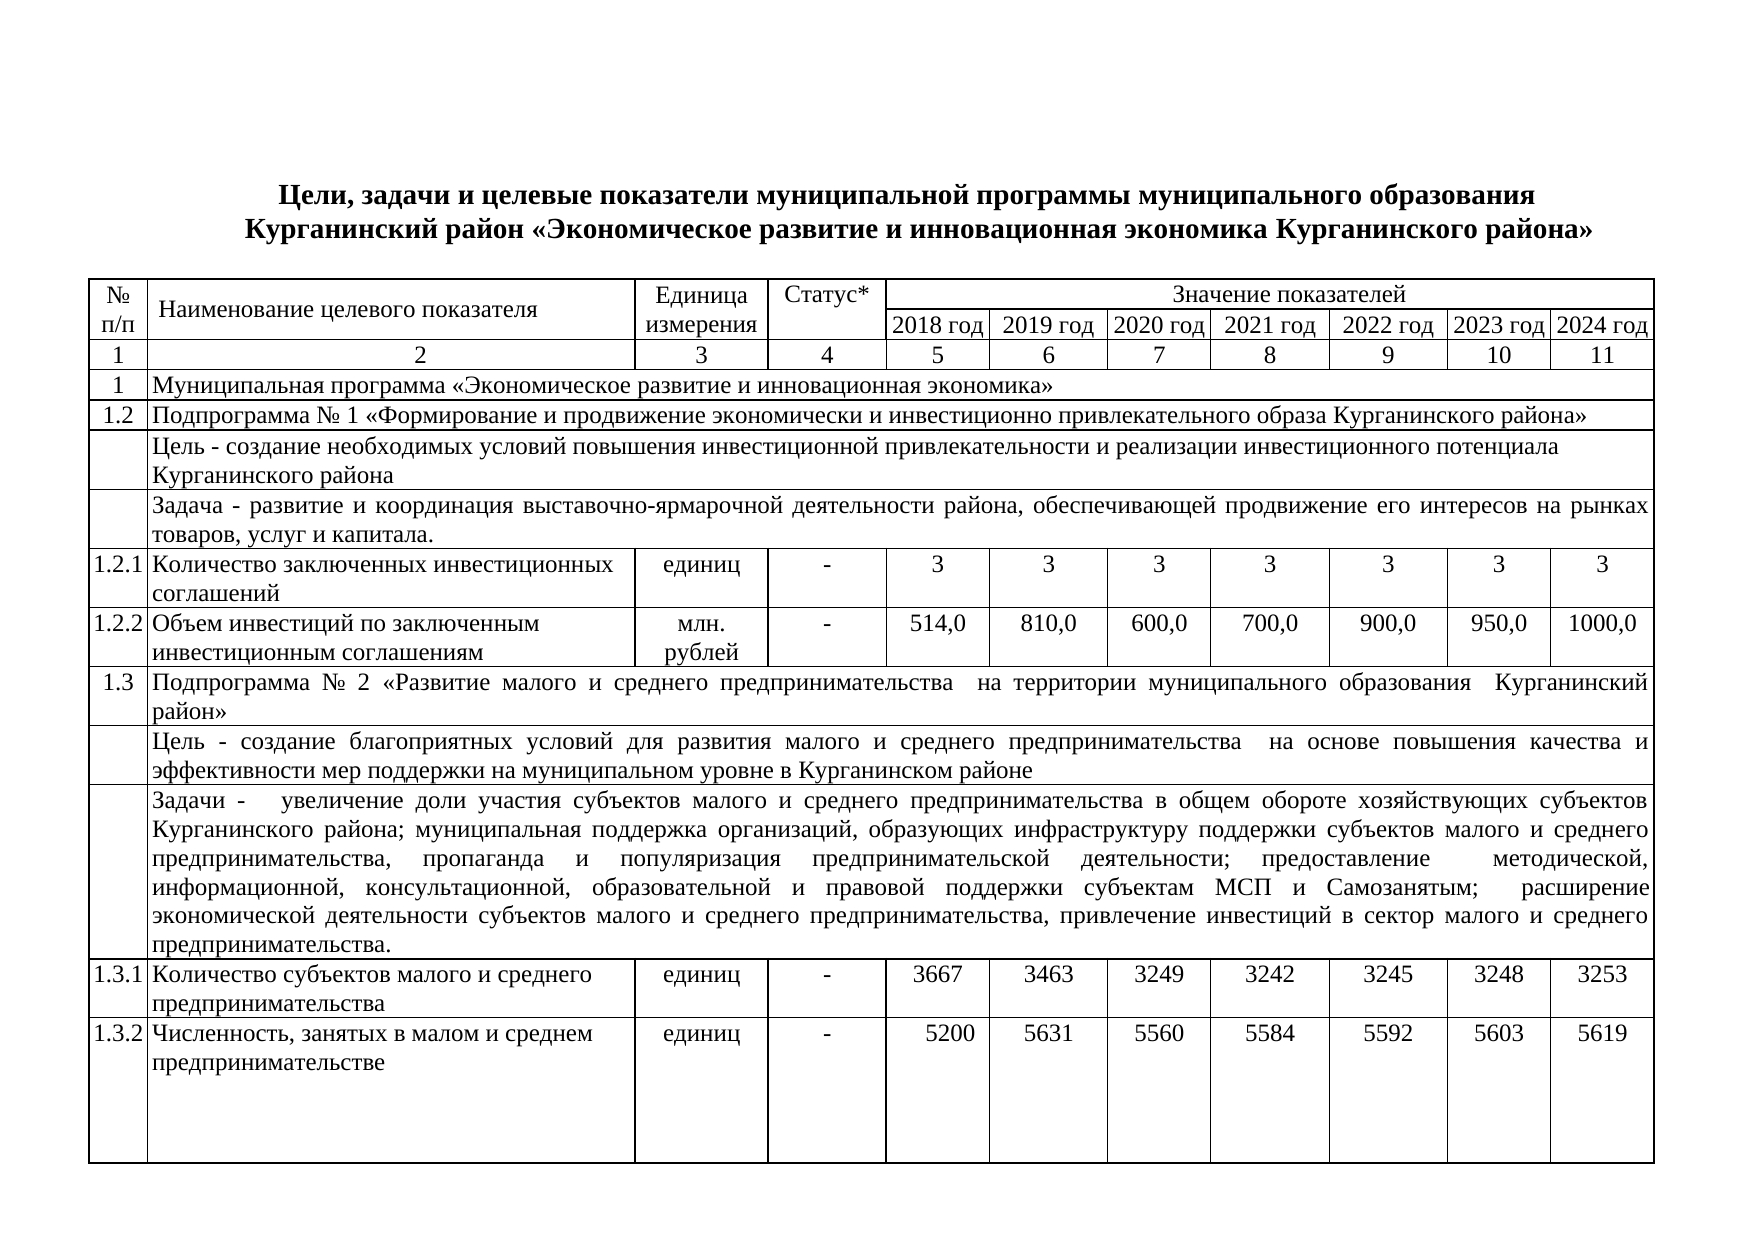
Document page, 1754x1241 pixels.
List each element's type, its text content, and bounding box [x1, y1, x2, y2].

table_cell 3 [636, 340, 767, 369]
table_cell 6 [990, 340, 1107, 369]
table_cell 3242 [1211, 960, 1329, 1017]
table_cell Задачи - увеличение доли участия субъектов малого и среднего предпринимательства в общем обороте хозяйствующих субъектов Курганинского района; муниципальная поддержка организаций, образующих инфраструктуру поддержки субъектов малого и среднего предпринимательства, пропаганда и популяризация предпринимательской деятельности; предоставление методической, информационной, консультационной, образовательной и правовой поддержки субъектам МСП и Самозанятым; расширение экономической деятельности субъектов малого и среднего предпринимательства, привлечение инвестиций в сектор малого и среднего предпринимательства. [148, 785, 1653, 958]
table_cell 3667 [887, 960, 989, 1017]
table_cell Задача - развитие и координация выставочно-ярмарочной деятельности района, обеспечивающей продвижение его интересов на рынках товаров, услуг и капитала. [148, 490, 1653, 547]
table_cell 810,0 [990, 608, 1107, 666]
table_cell 2020 год [1108, 310, 1210, 338]
table_cell 4 [769, 340, 886, 369]
table_cell 3 [1108, 549, 1210, 607]
table_cell 1.3 [90, 667, 147, 725]
table_cell 514,0 [887, 608, 989, 666]
table_cell 5200 [887, 1018, 989, 1162]
table_cell 9 [1330, 340, 1447, 369]
title Цели, задачи и целевые показатели муниципальной программы муниципального образования [220, 177, 1683, 211]
table_cell Объем инвестиций по заключенным инвестиционным соглашениям [148, 608, 634, 666]
table_cell 2021 год [1211, 310, 1329, 338]
table_cell Муниципальная программа «Экономическое развитие и инновационная экономика» [148, 370, 1653, 399]
table_cell 2019 год [990, 310, 1107, 338]
table_cell 950,0 [1448, 608, 1550, 666]
table_cell 3248 [1448, 960, 1550, 1017]
table_cell 3 [1551, 549, 1653, 607]
table_cell 2 [148, 340, 634, 369]
table_cell 1.3.1 [90, 960, 147, 1017]
table_cell 2018 год [887, 310, 989, 338]
table_header Единица измерения [636, 280, 767, 338]
table_cell единиц [636, 549, 767, 607]
table_cell единиц [636, 960, 767, 1017]
table_cell 2024 год [1551, 310, 1653, 338]
table_header Наименование целевого показателя [148, 280, 634, 338]
table_cell 3 [1330, 549, 1447, 607]
table_cell 5584 [1211, 1018, 1329, 1162]
table_cell 700,0 [1211, 608, 1329, 666]
table_cell млн. рублей [636, 608, 767, 666]
table_cell Цель - создание необходимых условий повышения инвестиционной привлекательности и реализации инвестиционного потенциала Курганинского района [148, 431, 1653, 488]
table_cell 8 [1211, 340, 1329, 369]
table_cell 2022 год [1330, 310, 1447, 338]
table_cell - [769, 549, 886, 607]
table_cell 3245 [1330, 960, 1447, 1017]
table_cell 600,0 [1108, 608, 1210, 666]
table_cell 3253 [1551, 960, 1653, 1017]
table_cell 3 [887, 549, 989, 607]
table_cell Подпрограмма № 2 «Развитие малого и среднего предпринимательства на территории муниципального образования Курганинский район» [148, 667, 1653, 725]
table_cell [90, 785, 147, 958]
table_cell 7 [1108, 340, 1210, 369]
table_cell 5631 [990, 1018, 1107, 1162]
table_cell 1.2.1 [90, 549, 147, 607]
table_cell 10 [1448, 340, 1550, 369]
table_cell Количество субъектов малого и среднего предпринимательства [148, 960, 634, 1017]
table_cell - [769, 960, 885, 1017]
table_cell [90, 726, 147, 784]
table_cell 2023 год [1448, 310, 1550, 338]
table_header Статус* [769, 280, 885, 338]
table_cell 1 [90, 370, 147, 399]
table_cell 5 [887, 340, 989, 369]
table_cell 5619 [1551, 1018, 1653, 1162]
table_cell Цель - создание благоприятных условий для развития малого и среднего предпринимательства на основе повышения качества и эффективности мер поддержки на муниципальном уровне в Курганинском районе [148, 726, 1653, 784]
table_cell 3249 [1108, 960, 1210, 1017]
table_cell 5560 [1108, 1018, 1210, 1162]
table_cell 3463 [990, 960, 1107, 1017]
table_cell Количество заключенных инвестиционных соглашений [148, 549, 634, 607]
table_cell 1000,0 [1551, 608, 1653, 666]
table_cell 3 [990, 549, 1107, 607]
table_cell 1.2 [90, 401, 147, 429]
table_cell Численность, занятых в малом и среднем предпринимательстве [148, 1018, 634, 1162]
table_cell Подпрограмма № 1 «Формирование и продвижение экономически и инвестиционно привлекательного образа Курганинского района» [148, 401, 1653, 429]
table_cell 11 [1551, 340, 1653, 369]
table_cell [90, 490, 147, 547]
table_cell 5603 [1448, 1018, 1550, 1162]
table_cell 3 [1211, 549, 1329, 607]
table_header Значение показателей [887, 280, 1653, 308]
table_cell 1 [90, 340, 147, 369]
text Курганинский район «Экономическое развитие и инновационная экономика Курганинского района» [118, 211, 1683, 244]
table_cell - [769, 608, 886, 666]
table_cell 900,0 [1330, 608, 1447, 666]
table_cell - [769, 1018, 885, 1162]
table_cell 3 [1448, 549, 1550, 607]
table_cell 1.2.2 [90, 608, 147, 666]
table_cell 1.3.2 [90, 1018, 147, 1162]
table_cell единиц [636, 1018, 767, 1162]
table_header № п/п [90, 280, 147, 338]
table_cell 5592 [1330, 1018, 1447, 1162]
table_cell [90, 431, 147, 488]
